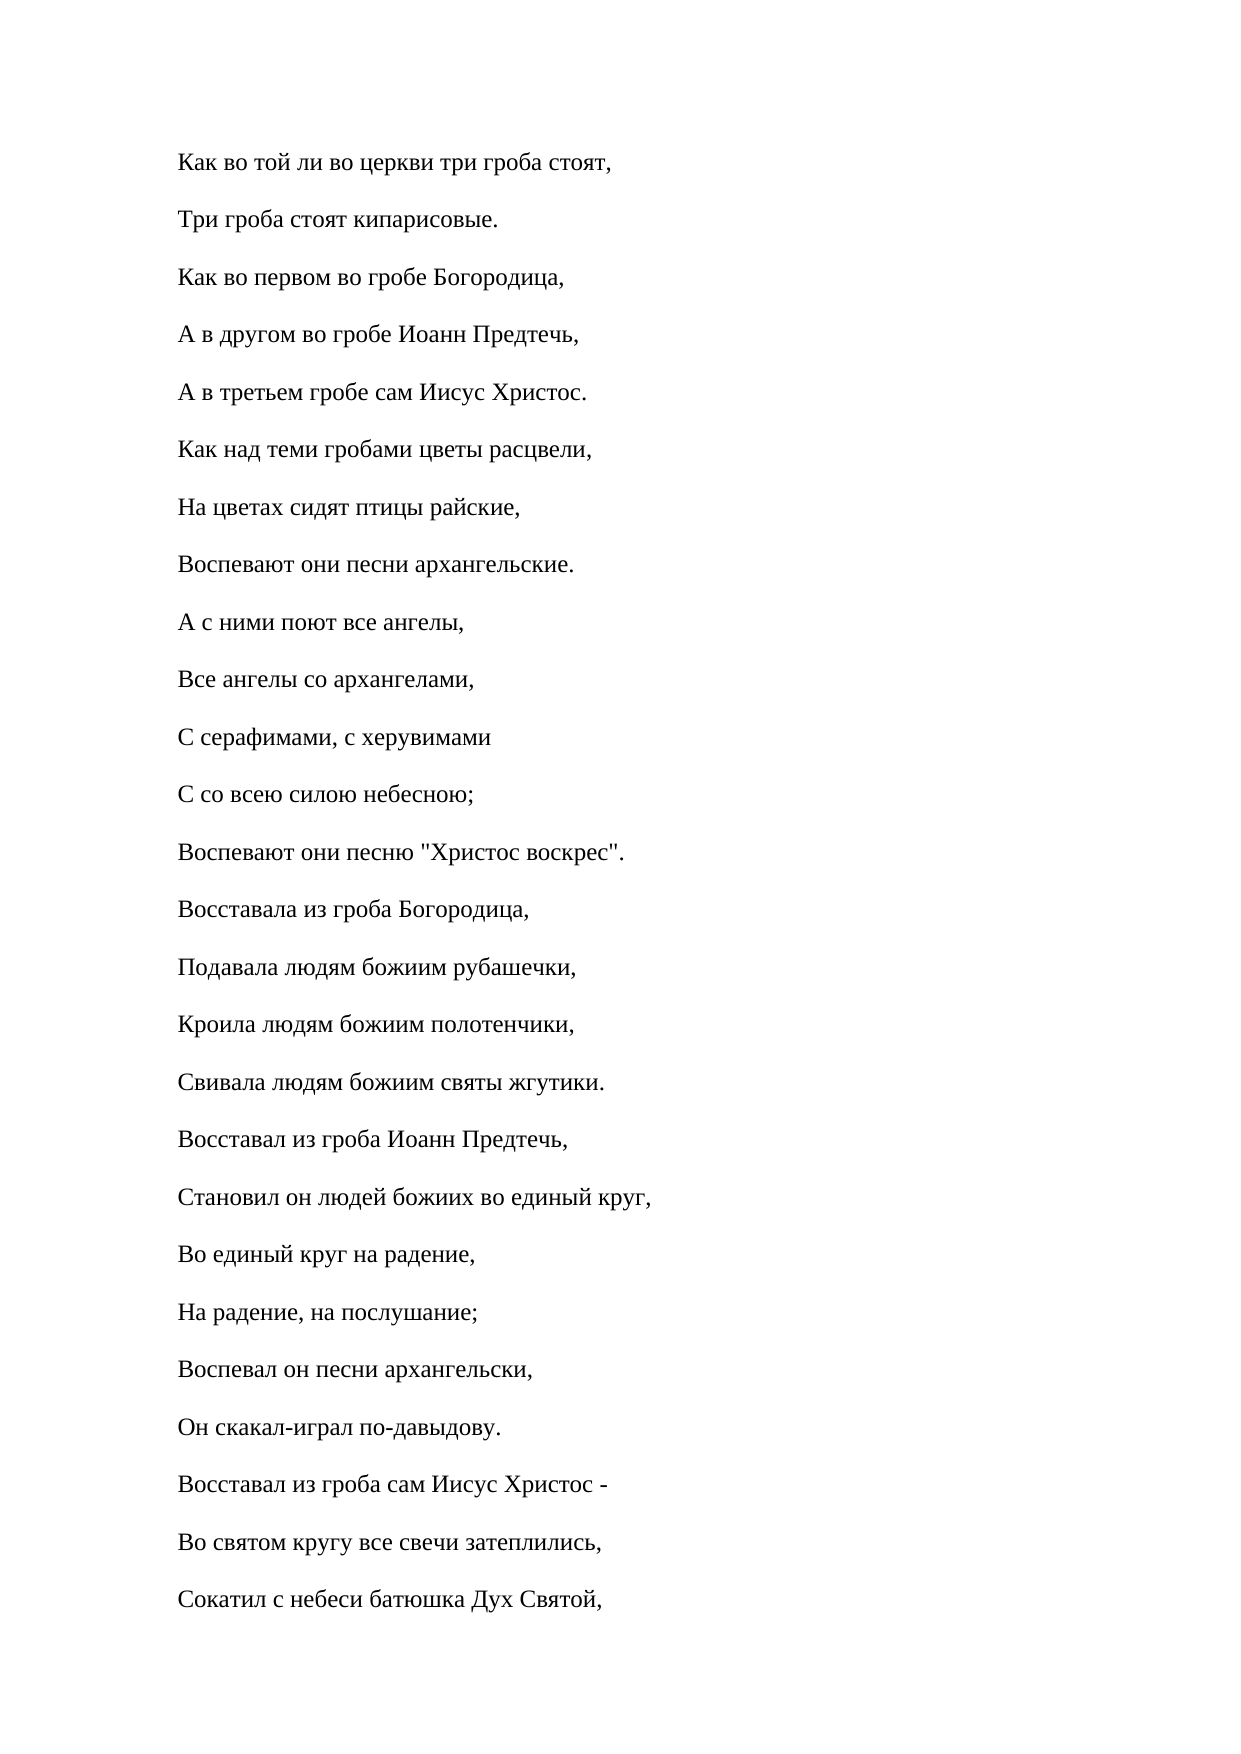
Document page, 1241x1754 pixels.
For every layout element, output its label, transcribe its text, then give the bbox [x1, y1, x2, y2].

text Три гроба стоят кипарисовые. [177, 204, 1152, 233]
text Как во первом во гробе Богородица, [177, 262, 1152, 291]
text Во единый круг на радение, [177, 1239, 1152, 1268]
text Становил он людей божиих во единый круг, [177, 1182, 1152, 1211]
text Все ангелы со архангелами, [177, 664, 1152, 693]
text Сокатил с небеси батюшка Дух Святой, [177, 1584, 1152, 1613]
text Кроила людям божиим полотенчики, [177, 1009, 1152, 1038]
text Воспевают они песню "Христос воскрес". [177, 837, 1152, 866]
text А в третьем гробе сам Иисус Христос. [177, 377, 1152, 406]
text Он скакал-играл по-давыдову. [177, 1412, 1152, 1441]
text С со всею силою небесною; [177, 779, 1152, 808]
text Восставал из гроба сам Иисус Христос - [177, 1469, 1152, 1498]
text Как во той ли во церкви три гроба стоят, [177, 147, 1152, 176]
text На цветах сидят птицы райские, [177, 492, 1152, 521]
text Свивала людям божиим святы жгутики. [177, 1067, 1152, 1096]
text На радение, на послушание; [177, 1297, 1152, 1326]
text Восставала из гроба Богородица, [177, 894, 1152, 923]
text А с ними поют все ангелы, [177, 607, 1152, 636]
text Воспевают они песни архангельские. [177, 549, 1152, 578]
text А в другом во гробе Иоанн Предтечь, [177, 319, 1152, 348]
text Подавала людям божиим рубашечки, [177, 952, 1152, 981]
text Как над теми гробами цветы расцвели, [177, 434, 1152, 463]
text Восставал из гроба Иоанн Предтечь, [177, 1124, 1152, 1153]
text С серафимами, с херувимами [177, 722, 1152, 751]
text Воспевал он песни архангельски, [177, 1354, 1152, 1383]
text Во святом кругу все свечи затеплились, [177, 1527, 1152, 1556]
